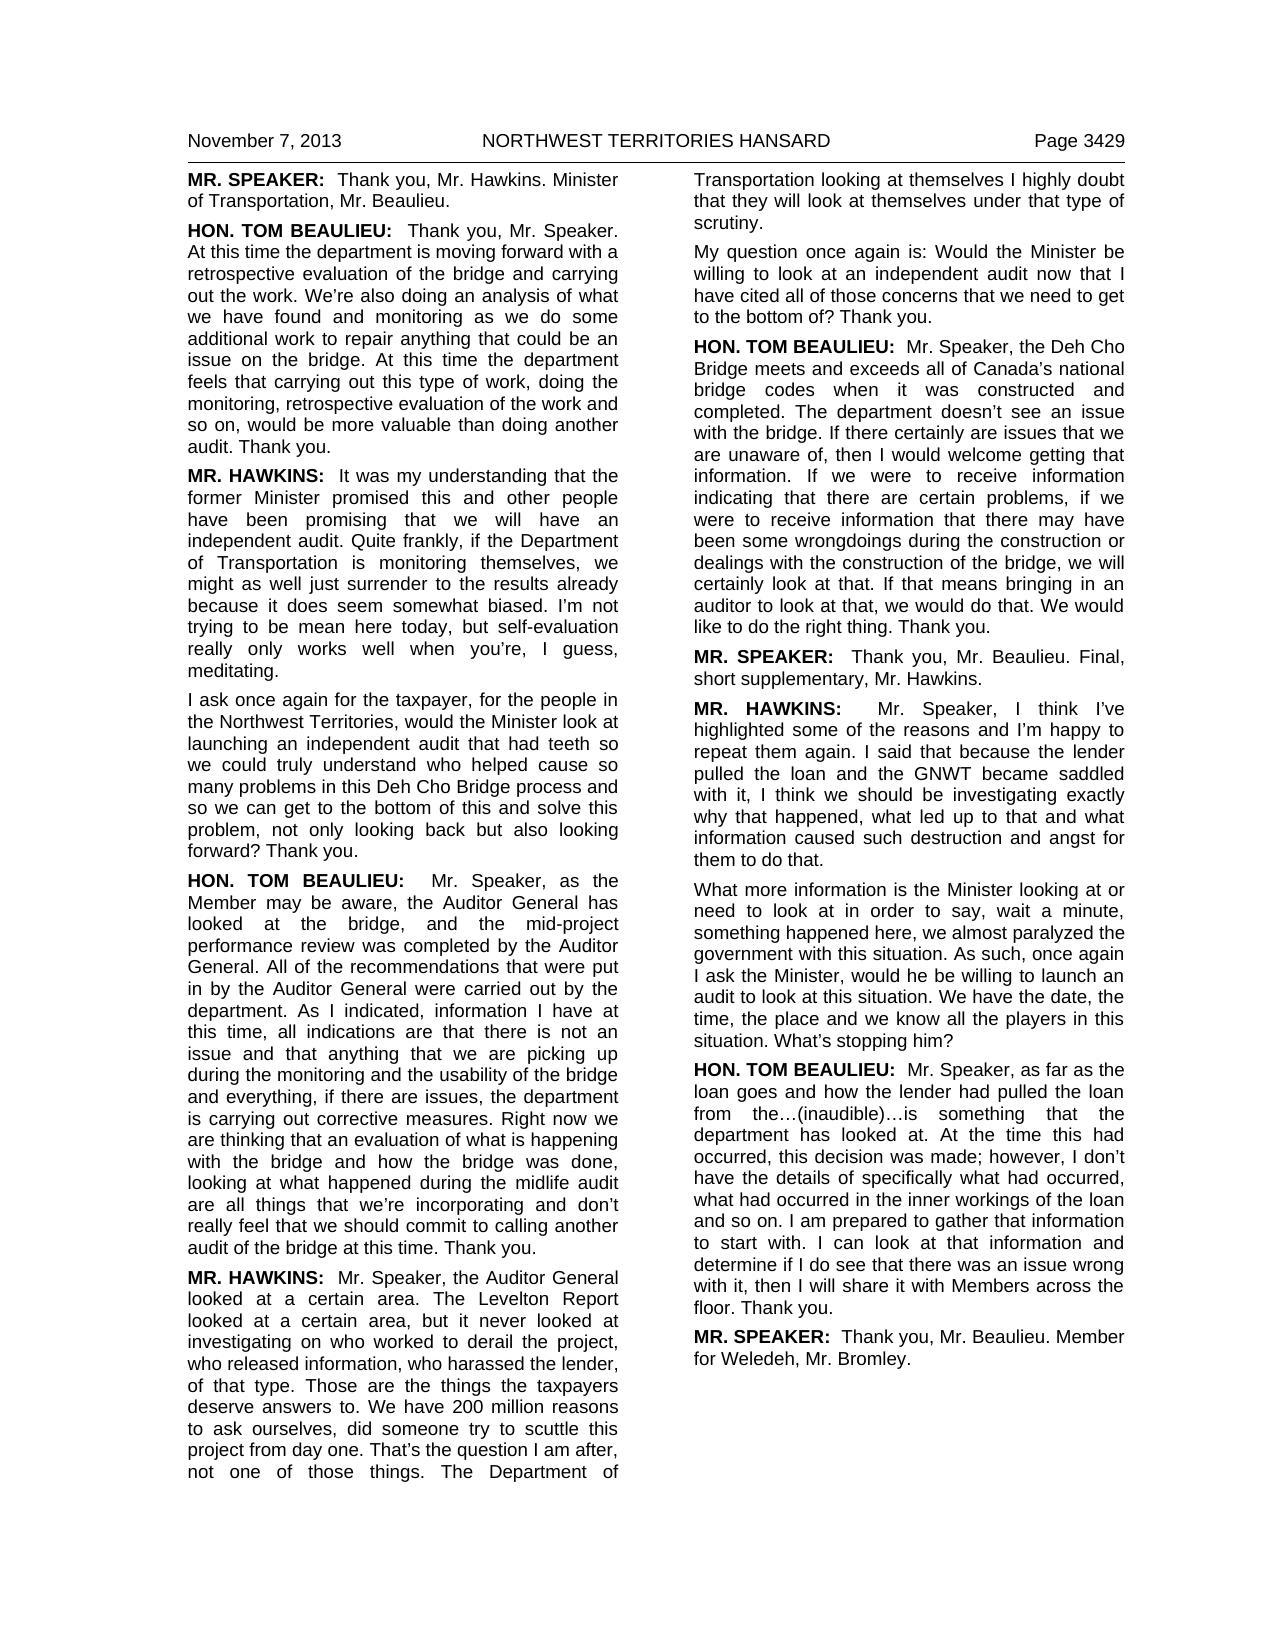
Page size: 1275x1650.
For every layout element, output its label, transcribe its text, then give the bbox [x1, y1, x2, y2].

text HON. TOM BEAULIEU: Mr. Speaker, as the Member may be aware, the Auditor General has looked at the bridge, and the mid-project performance review was completed by the Auditor General. All of the recommendations that were put in by the Auditor General were carried out by the department. As I indicated, information I have at this time, all indications are that there is not an issue and that anything that we are picking up during the monitoring and the usability of the bridge and everything, if there are issues, the department is carrying out corrective measures. Right now we are thinking that an evaluation of what is happening with the bridge and how the bridge was done, looking at what happened during the midlife audit are all things that we’re incorporating and don’t really feel that we should commit to calling another audit of the bridge at this time. Thank you. [187, 870, 619, 1258]
text My question once again is: Would the Minister be willing to look at an independent audit now that I have cited all of those concerns that we need to get to the bottom of? Thank you. [694, 241, 1125, 328]
text MR. SPEAKER: Thank you, Mr. Hawkins. Minister of Transportation, Mr. Beaulieu. [187, 168, 619, 211]
text MR. HAWKINS: It was my understanding that the former Minister promised this and other people have been promising that we will have an independent audit. Quite frankly, if the Department of Transportation is monitoring themselves, we might as well just surrender to the results already because it does seem somewhat biased. I’m not trying to be mean here today, but self-evaluation really only works well when you’re, I guess, meditating. [187, 465, 619, 681]
text HON. TOM BEAULIEU: Mr. Speaker, the Deh Cho Bridge meets and exceeds all of Canada’s national bridge codes when it was constructed and completed. The department doesn’t see an issue with the bridge. If there certainly are issues that we are unaware of, then I would welcome getting that information. If we were to receive information indicating that there are certain problems, if we were to receive information that there may have been some wrongdoings during the construction or dealings with the construction of the bridge, we will certainly look at that. If that means bringing in an auditor to look at that, we would do that. We would like to do the right thing. Thank you. [694, 336, 1125, 638]
text HON. TOM BEAULIEU: Mr. Speaker, as far as the loan goes and how the lender had pulled the loan from the…(inaudible)…is something that the department has looked at. At the time this had occurred, this decision was made; however, I don’t have the details of specifically what had occurred, what had occurred in the inner workings of the loan and so on. I am prepared to gather that information to start with. I can look at that information and determine if I do see that there was an issue wrong with it, then I will share it with Members across the floor. Thank you. [694, 1059, 1125, 1318]
text MR. HAWKINS: Mr. Speaker, the Auditor General looked at a certain area. The Levelton Report looked at a certain area, but it never looked at investigating on who worked to derail the project, who released information, who harassed the lender, of that type. Those are the things the taxpayers deserve answers to. We have 200 million reasons to ask ourselves, did someone try to scuttle this project from day one. That’s the question I am after, not one of those things. The Department of Transportation looking at themselves I highly doubt that they will look at themselves under that type of scrutiny. [187, 1267, 619, 1482]
text I ask once again for the taxpayer, for the people in the Northwest Territories, would the Minister look at launching an independent audit that had teeth so we could truly understand who helped cause so many problems in this Deh Cho Bridge process and so we can get to the bottom of this and solve this problem, not only looking back but also looking forward? Thank you. [187, 689, 619, 862]
text What more information is the Minister looking at or need to look at in order to say, wait a minute, something happened here, we almost paralyzed the government with this situation. As such, once again I ask the Minister, would he be willing to launch an audit to look at this situation. We have the date, the time, the place and we know all the players in this situation. What’s stopping him? [694, 878, 1125, 1051]
text MR. SPEAKER: Thank you, Mr. Beaulieu. Member for Weledeh, Mr. Bromley. [694, 1326, 1125, 1369]
text MR. SPEAKER: Thank you, Mr. Beaulieu. Final, short supplementary, Mr. Hawkins. [694, 646, 1125, 689]
text HON. TOM BEAULIEU: Thank you, Mr. Speaker. At this time the department is moving forward with a retrospective evaluation of the bridge and carrying out the work. We’re also doing an analysis of what we have found and monitoring as we do some additional work to repair anything that could be an issue on the bridge. At this time the department feels that carrying out this type of work, doing the monitoring, retrospective evaluation of the work and so on, would be more valuable than doing another audit. Thank you. [187, 220, 619, 457]
text MR. HAWKINS: Mr. Speaker, I think I’ve highlighted some of the reasons and I’m happy to repeat them again. I said that because the lender pulled the loan and the GNWT became saddled with it, I think we should be investigating exactly why that happened, what led up to that and what information caused such destruction and angst for them to do that. [694, 698, 1125, 870]
